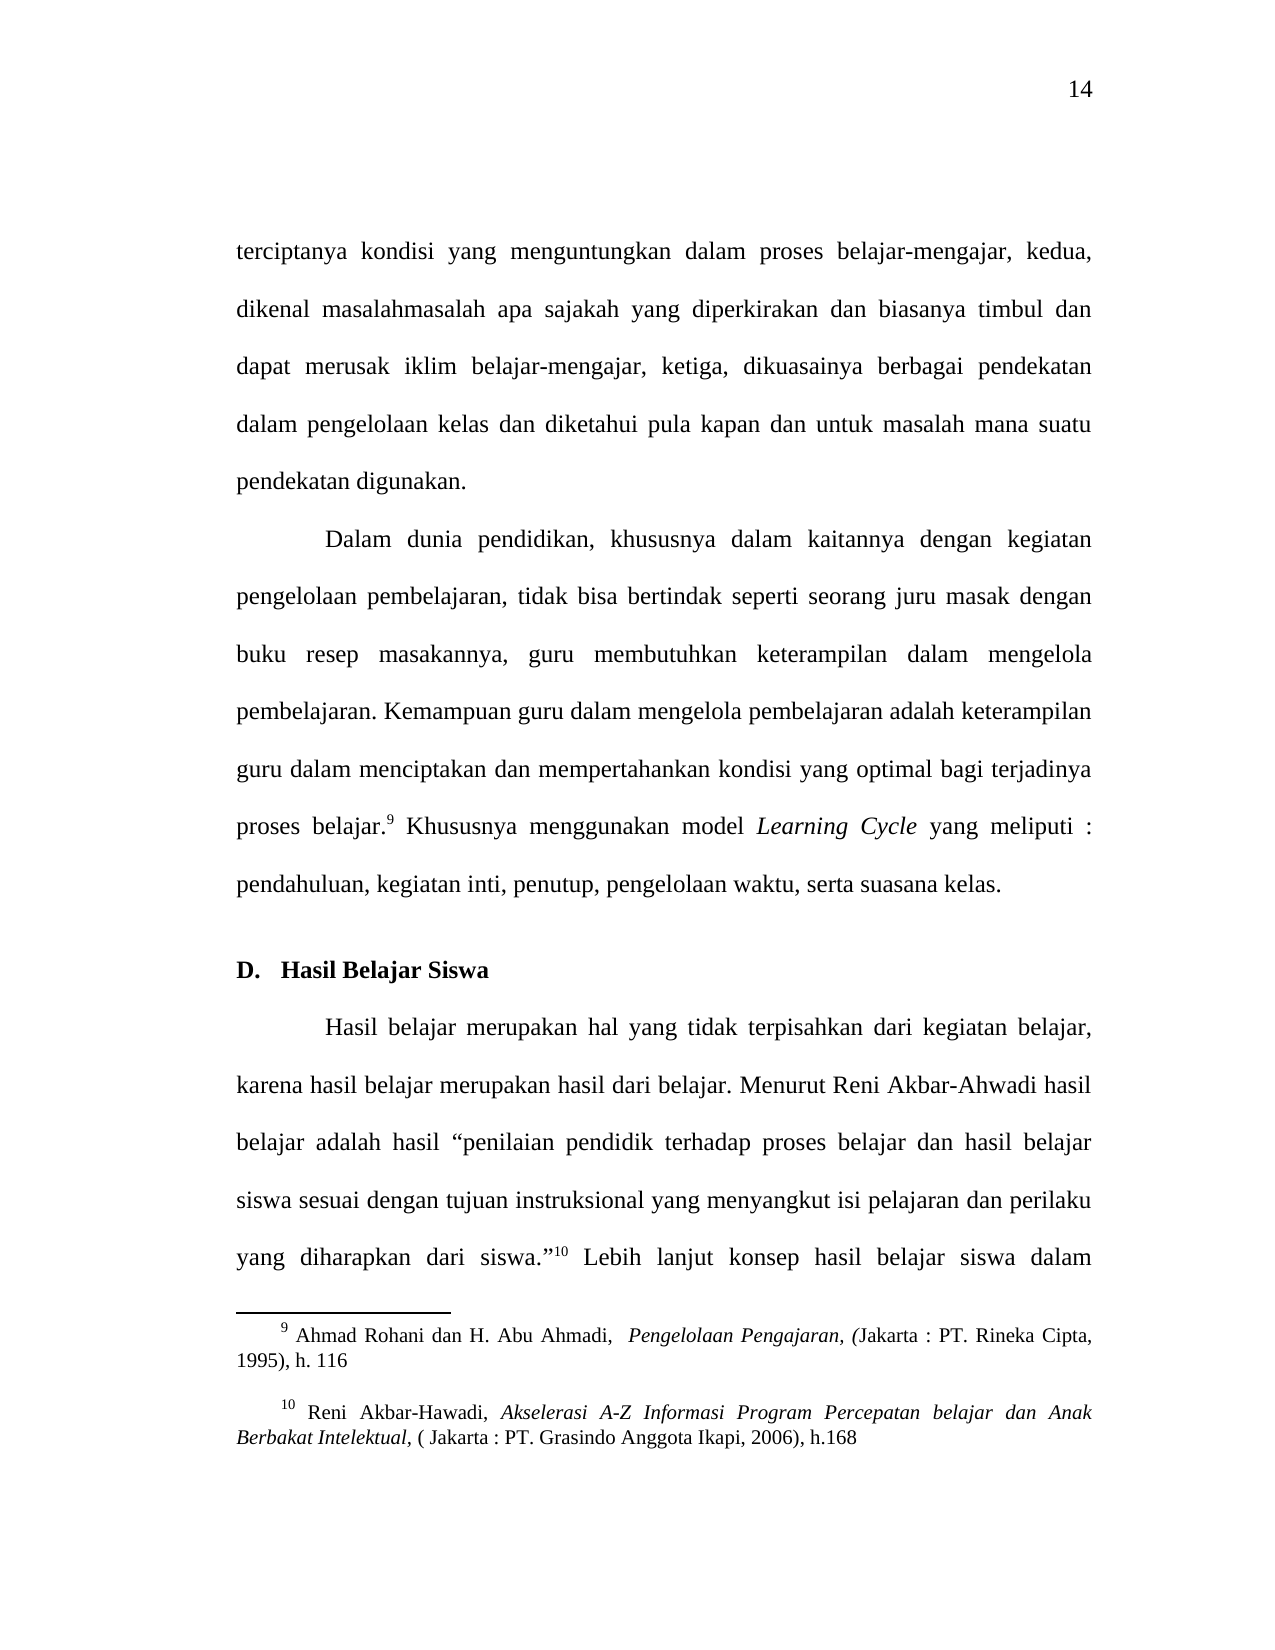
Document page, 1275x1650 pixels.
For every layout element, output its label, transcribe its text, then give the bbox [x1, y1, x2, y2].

list Hasil Belajar Siswa [236, 955, 1092, 984]
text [236, 236, 1092, 495]
text Dalam dunia pendidikan, khususnya dalam kaitannya dengan kegiatan pengelolaan pembelajaran, tidak bisa bertindak seperti seorang juru masak dengan buku resep masakannya, guru membutuhkan keterampilan dalam mengelola pembelajaran. Kemampuan guru dalam mengelola pembelajaran adalah keterampilan guru dalam menciptakan dan mempertahankan kondisi yang optimal bagi terjadinya proses belajar. Khususnya menggunakan model Learning Cycle yang meliputi : pendahuluan, kegiatan inti, penutup, pengelolaan waktu, serta suasana kelas. [236, 524, 1092, 897]
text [236, 1012, 1092, 1271]
